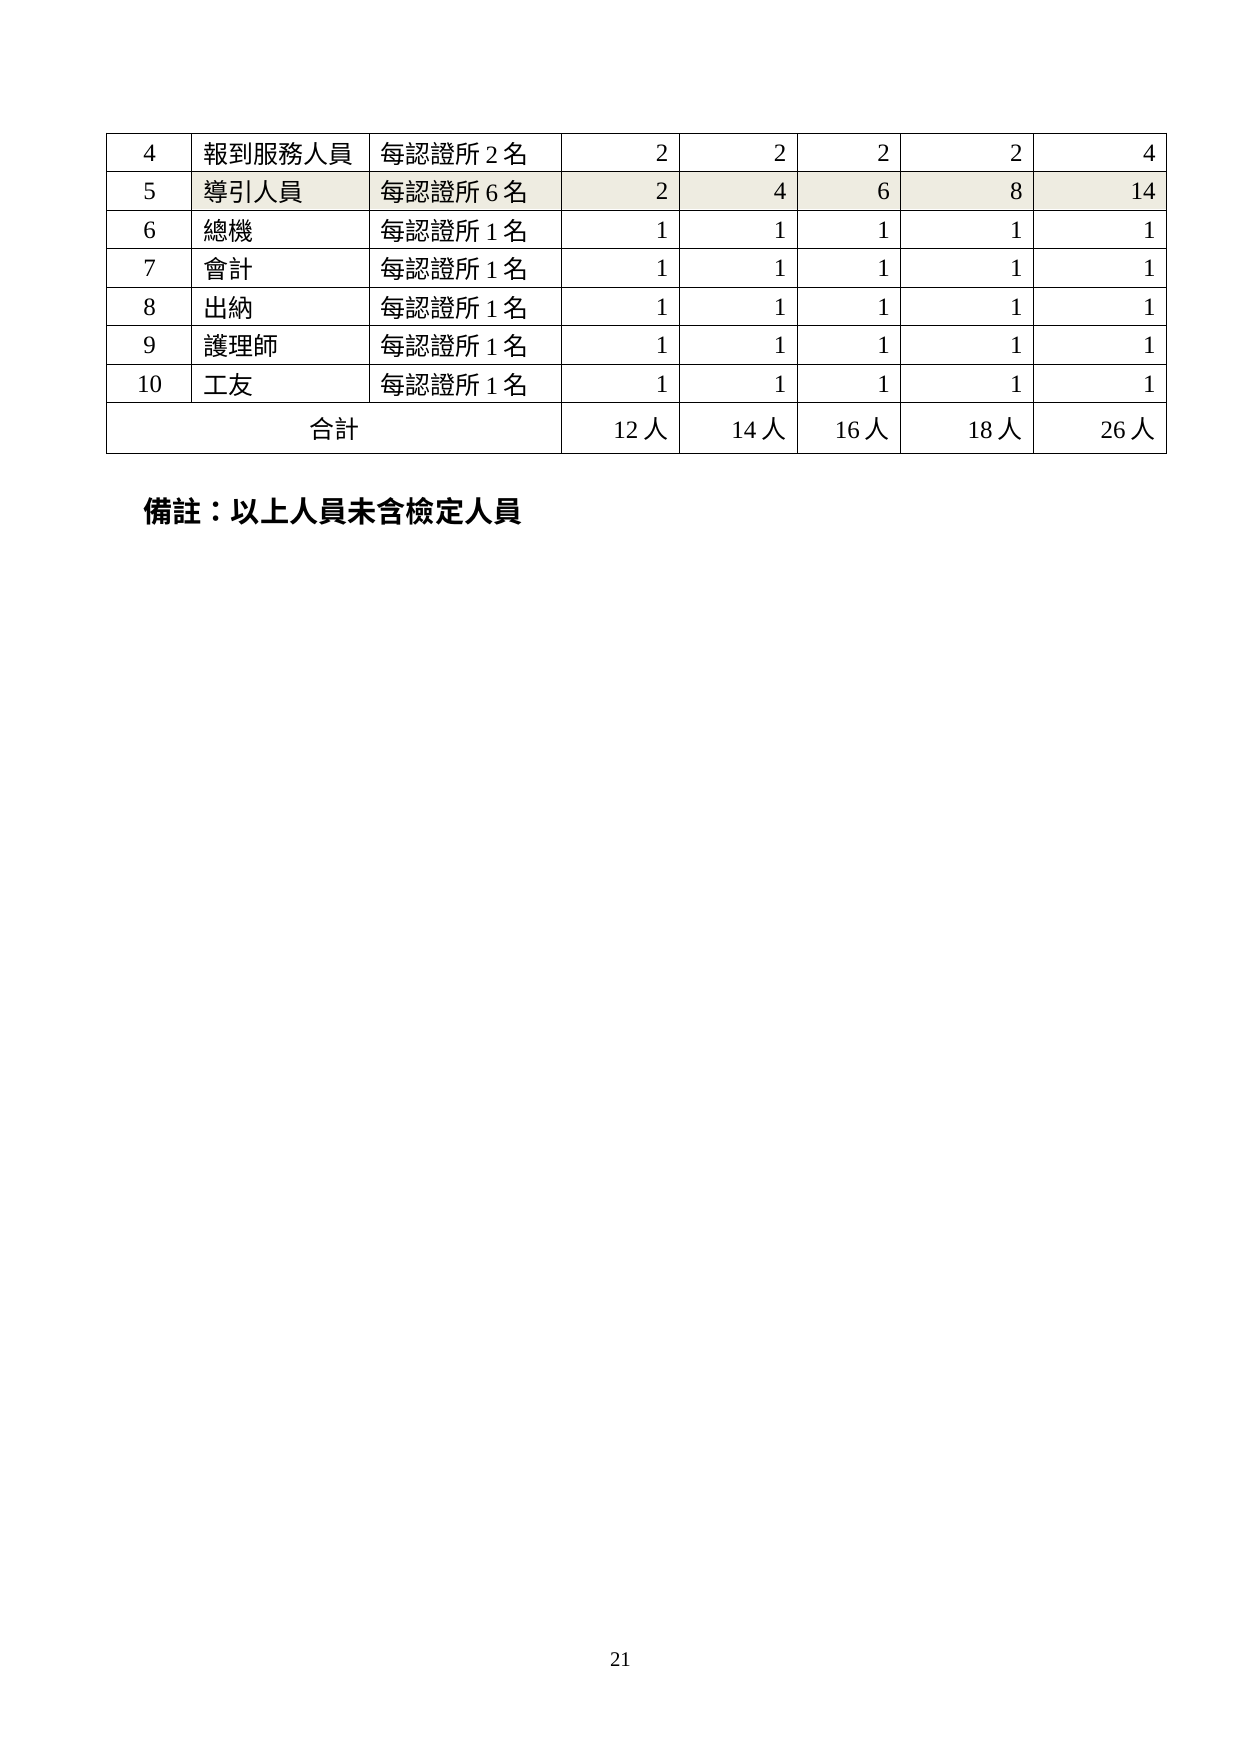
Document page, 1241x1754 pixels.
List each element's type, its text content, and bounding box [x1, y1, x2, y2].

table_cell 每認證所6名 [370, 172, 561, 209]
table_cell 1 [680, 288, 797, 325]
table_cell 合計 [107, 403, 561, 453]
table_cell 5 [107, 172, 191, 209]
table_cell 1 [798, 326, 900, 364]
table_cell 1 [562, 211, 679, 248]
table_cell 每認證所2名 [370, 134, 561, 171]
table_cell 1 [562, 365, 679, 402]
table_cell 1 [562, 288, 679, 325]
table_cell 1 [1034, 365, 1166, 402]
table_cell 9 [107, 326, 191, 364]
table_cell 2 [798, 134, 900, 171]
table_cell 1 [680, 211, 797, 248]
table_cell 出納 [192, 288, 369, 325]
table_cell 1 [798, 211, 900, 248]
table_cell 8 [107, 288, 191, 325]
table_cell 1 [1034, 249, 1166, 287]
table_cell 18人 [901, 403, 1033, 453]
table_cell 1 [680, 365, 797, 402]
table_cell 10 [107, 365, 191, 402]
table_cell 14人 [680, 403, 797, 453]
table_cell 2 [680, 134, 797, 171]
table_cell 7 [107, 249, 191, 287]
table_cell 1 [1034, 326, 1166, 364]
table_cell 護理師 [192, 326, 369, 364]
table_cell 每認證所1名 [370, 249, 561, 287]
table_cell 4 [680, 172, 797, 209]
table_cell 1 [901, 365, 1033, 402]
table_cell 4 [1034, 134, 1166, 171]
table_cell 6 [798, 172, 900, 209]
table_cell 1 [562, 249, 679, 287]
table_cell 報到服務人員 [192, 134, 369, 171]
table_cell 1 [901, 326, 1033, 364]
table_cell 1 [798, 365, 900, 402]
table_cell 1 [798, 288, 900, 325]
text 備註：以上人員未含檢定人員 [143, 472, 1122, 547]
table_cell 1 [562, 326, 679, 364]
table_cell 2 [901, 134, 1033, 171]
table_cell 會計 [192, 249, 369, 287]
table_cell 工友 [192, 365, 369, 402]
table_cell 6 [107, 211, 191, 248]
table_cell 總機 [192, 211, 369, 248]
table_cell 每認證所1名 [370, 326, 561, 364]
table_cell 12人 [562, 403, 679, 453]
table_cell 1 [901, 249, 1033, 287]
table_cell 1 [680, 249, 797, 287]
table_cell 8 [901, 172, 1033, 209]
table_cell 14 [1034, 172, 1166, 209]
table_cell 1 [901, 288, 1033, 325]
table_cell 每認證所1名 [370, 211, 561, 248]
table_cell 26人 [1034, 403, 1166, 453]
table_cell 2 [562, 172, 679, 209]
table_cell 每認證所1名 [370, 288, 561, 325]
table_cell 4 [107, 134, 191, 171]
table_cell 1 [1034, 211, 1166, 248]
table_cell 導引人員 [192, 172, 369, 209]
table_cell 1 [901, 211, 1033, 248]
table_cell 1 [1034, 288, 1166, 325]
table_cell 2 [562, 134, 679, 171]
table_cell 1 [680, 326, 797, 364]
table_cell 16人 [798, 403, 900, 453]
table_cell 每認證所1名 [370, 365, 561, 402]
table_cell 1 [798, 249, 900, 287]
